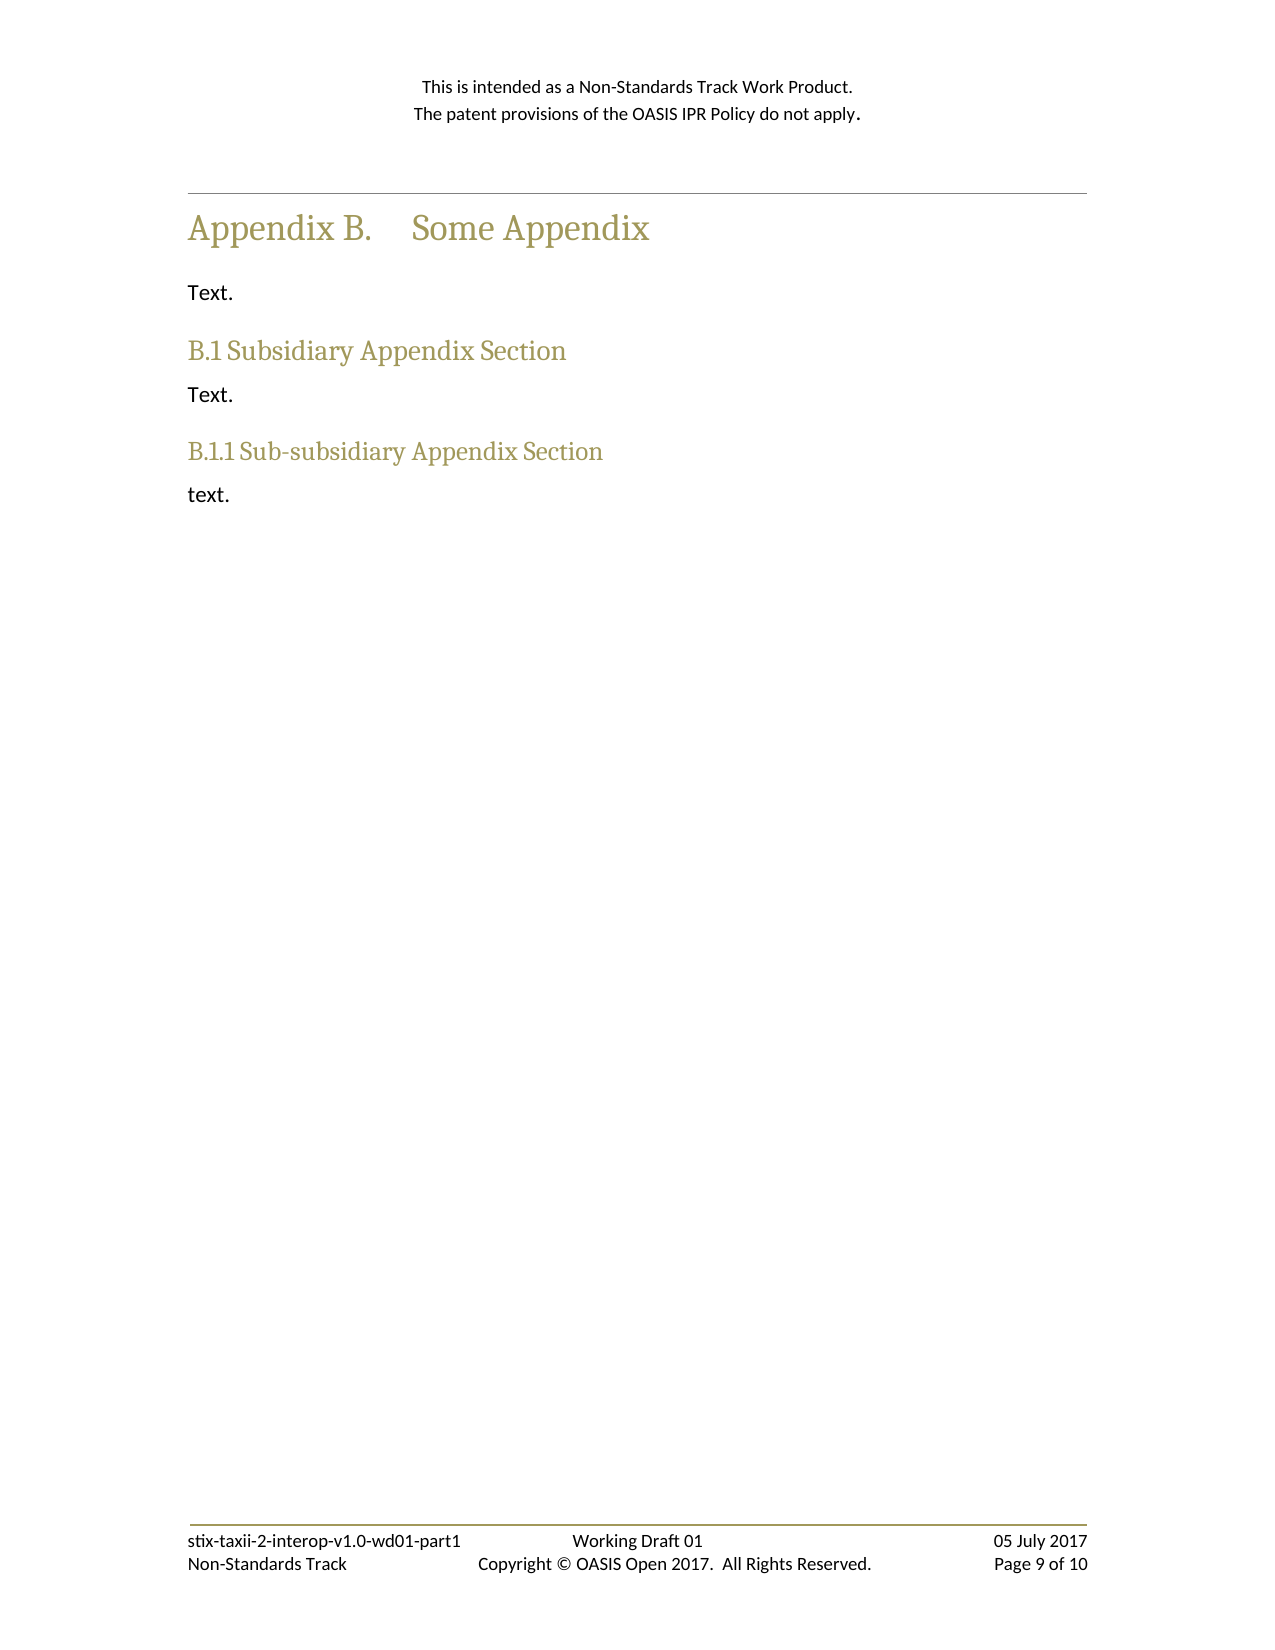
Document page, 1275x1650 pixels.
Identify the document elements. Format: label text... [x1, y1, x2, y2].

subtitle Subsidiary Appendix Section [187, 334, 1087, 368]
text Text. [187, 278, 1087, 307]
subtitle Sub-subsidiary Appendix Section [187, 436, 1087, 467]
subtitle Some Appendix [187, 194, 1087, 249]
text text. [187, 480, 1087, 508]
text Text. [187, 380, 1087, 408]
